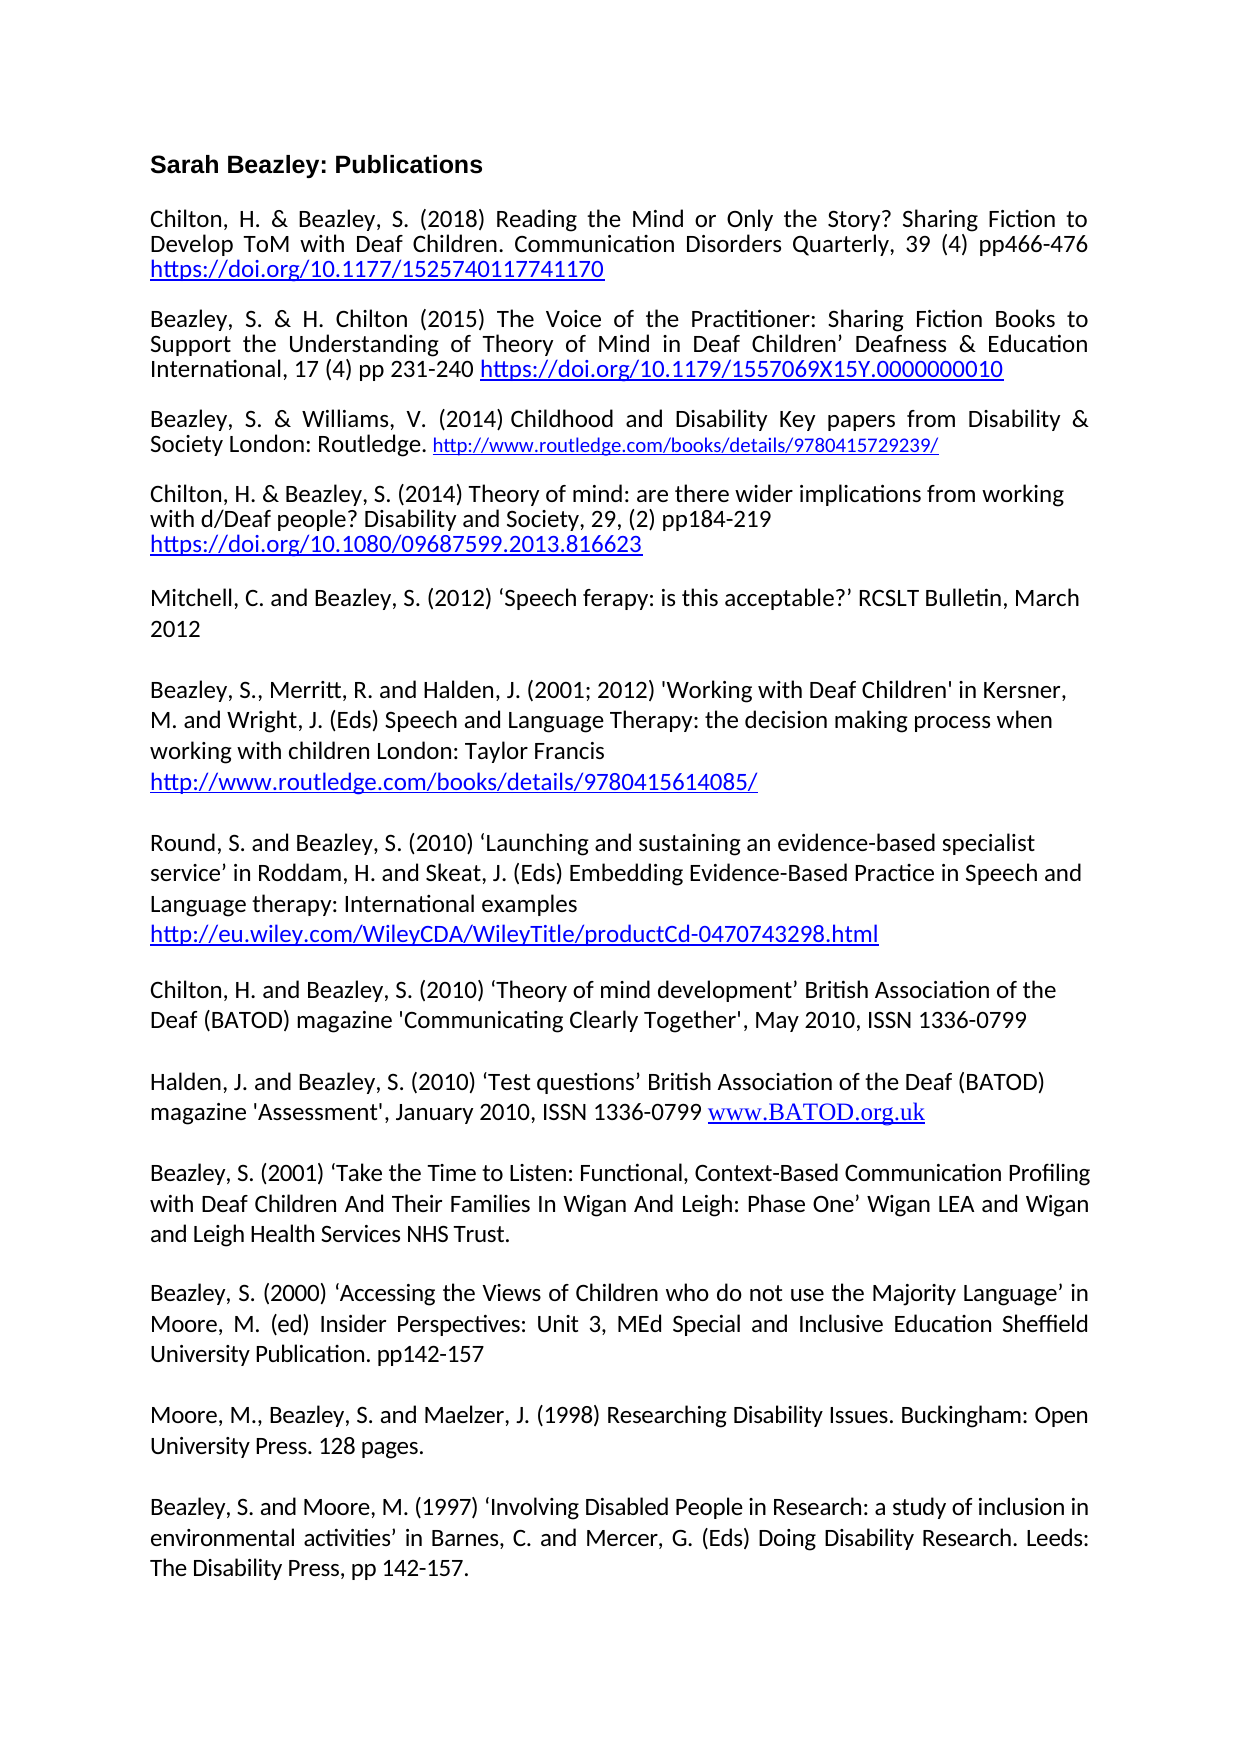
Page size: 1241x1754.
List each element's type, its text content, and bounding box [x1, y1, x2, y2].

text Beazley, S., Merritt, R. and Halden, J. (2001; 2012) 'Working with Deaf Children' in Kersner, M. and Wright, J. (Eds) Speech and Language Therapy: the decision making process when working with children London: Taylor Francis http://www.routledge.com/books/details/9780415614085/ [150, 674, 1090, 796]
text Chilton, H. & Beazley, S. (2018) Reading the Mind or Only the Story? Sharing Fiction to Develop ToM with Deaf Children. Communication Disorders Quarterly, 39 (4) pp466-476 https://doi.org/10.1177/1525740117741170 [150, 207, 1090, 282]
text Beazley, S. & H. Chilton (2015) The Voice of the Practitioner: Sharing Fiction Books to Support the Understanding of Theory of Mind in Deaf Children’ Deafness & Education International, 17 (4) pp 231-240 https://doi.org/10.1179/1557069X15Y.0000000010 [150, 307, 1090, 382]
text Beazley, S. (2001) ‘Take the Time to Listen: Functional, Context-Based Communication Profiling with Deaf Children And Their Families In Wigan And Leigh: Phase One’ Wigan LEA and and Leigh Health Services NHS Trust. [150, 1157, 1090, 1249]
text Beazley, S. & Williams, V. (2014) Childhood and Disability Key papers from Disability & Society London: Routledge. http://www.routledge.com/books/details/9780415729239/ [150, 407, 1090, 457]
text Moore, M., Beazley, S. and Maelzer, J. (1998) Researching Disability Issues. Buckingham: Open University Press. 128 pages. [150, 1400, 1090, 1461]
text Beazley, S. (2000) ‘Accessing the Views of Children who do not use the Majority Language’ in , M. (ed) Insider Perspectives: Unit 3, MEd Special and Publication. pp142-157 [150, 1278, 1090, 1369]
text Sarah Beazley: Publications [150, 150, 1090, 179]
text Chilton, H. & Beazley, S. (2014) Theory of mind: are there wider implications from working with d/Deaf people? Disability and Society, 29, (2) pp184-219 https://doi.org/10.1080/09687599.2013.816623 [150, 482, 1090, 557]
text Mitchell, C. and Beazley, S. (2012) ‘Speech ferapy: is this acceptable?’ RCSLT Bulletin, March 2012 [150, 582, 1090, 643]
text Beazley, S. and , M. (1997) ‘Involving Disabled People in Research: a study of inclusion in environmental activities’ in Barnes, C. and Mercer, G. (Eds) Doing Disability Research. : The Disability Press, pp 142-157. [150, 1491, 1090, 1583]
text Halden, J. and Beazley, S. (2010) ‘Test questions’ British Association of the Deaf (BATOD) magazine 'Assessment', January 2010, ISSN 1336-0799 www.BATOD.org.uk [150, 1066, 1090, 1127]
text Round, S. and Beazley, S. (2010) ‘Launching and sustaining an evidence-based specialist service’ in Roddam, H. and Skeat, J. (Eds) Embedding Evidence-Based Practice in Speech and Language therapy: International examples http://eu.wiley.com/WileyCDA/WileyTitle/productCd-0470743298.html [150, 827, 1090, 949]
text Chilton, H. and Beazley, S. (2010) ‘Theory of mind development’ British Association of the Deaf (BATOD) magazine 'Communicating Clearly Together', May 2010, ISSN 1336-0799 [150, 974, 1090, 1035]
